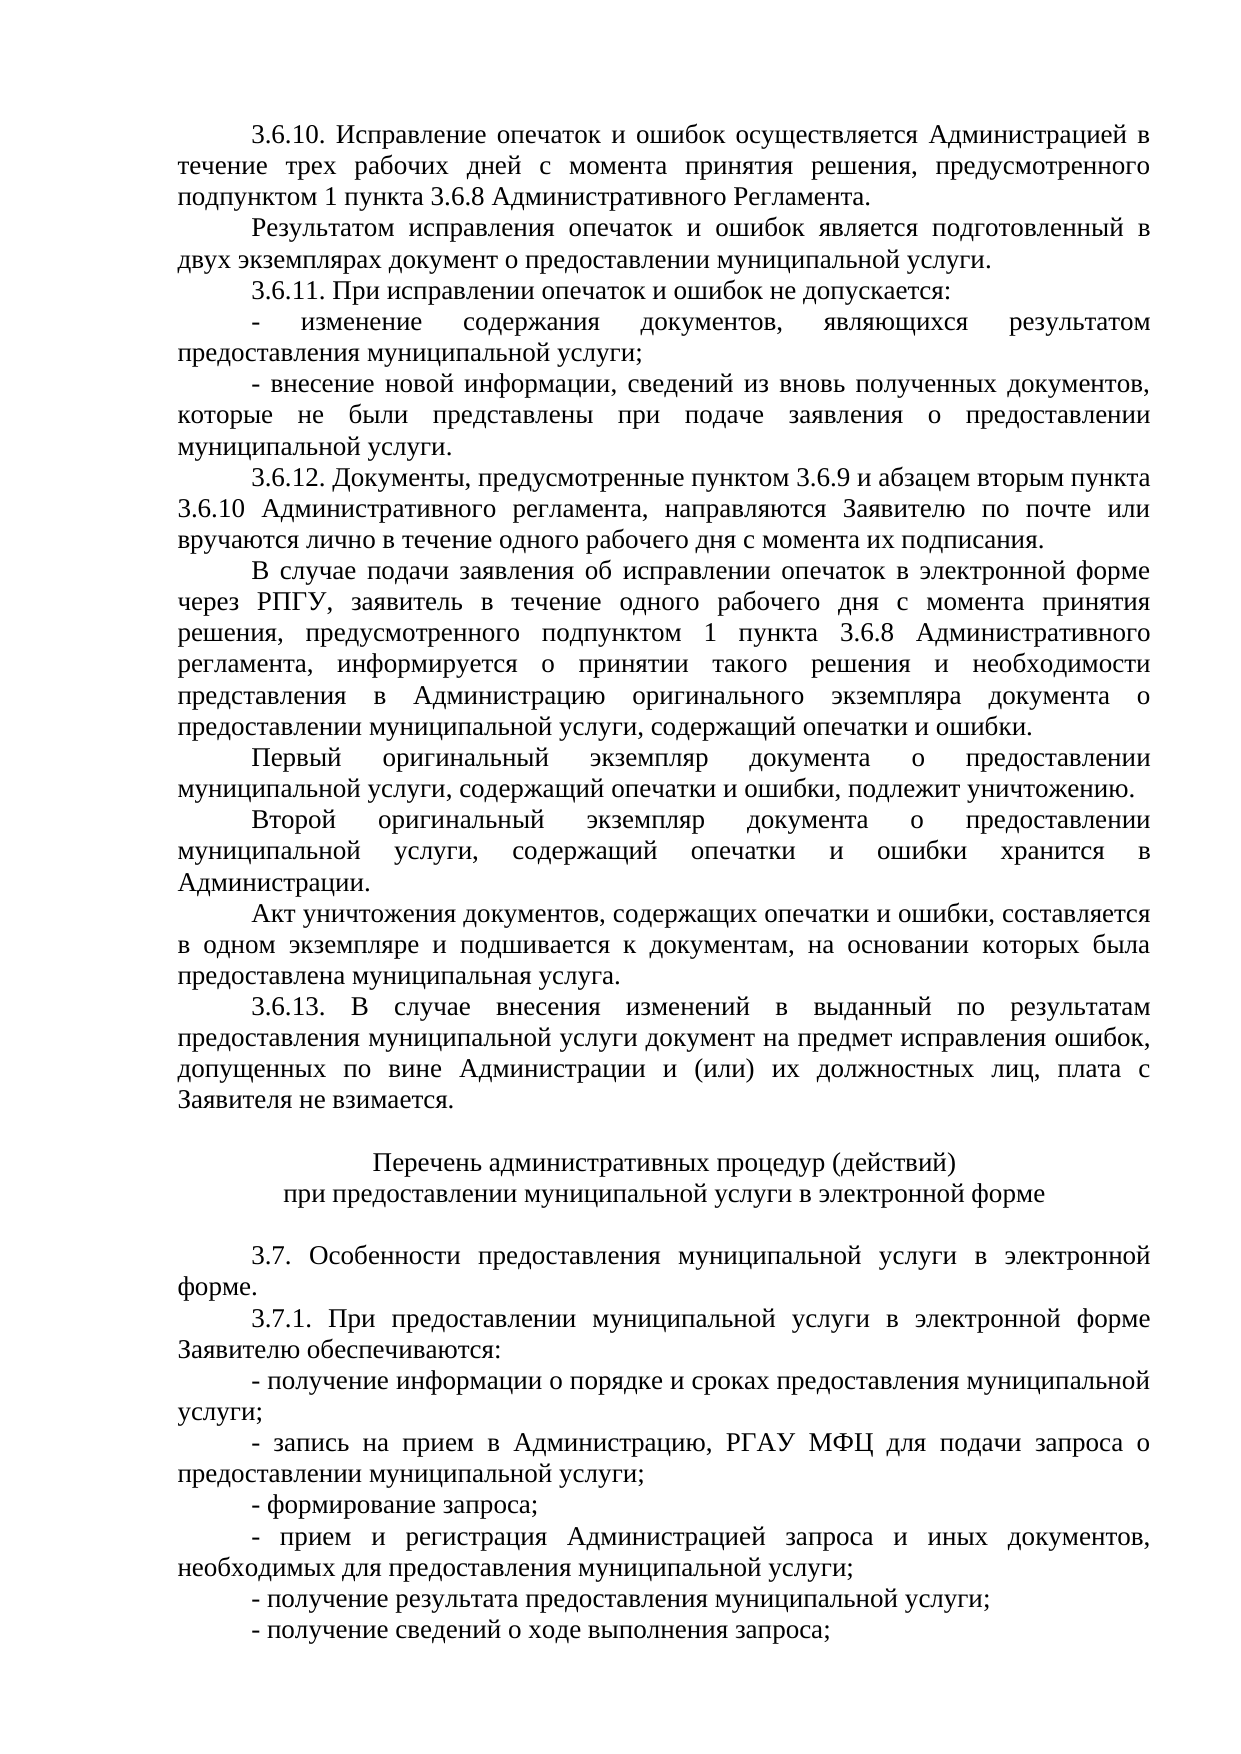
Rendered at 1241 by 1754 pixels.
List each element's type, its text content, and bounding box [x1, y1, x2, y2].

text 3.6.12. Документы, предусмотренные пунктом 3.6.9 и абзацем вторым пункта 3.6.10 Административного регламента, направляются Заявителю по почте или вручаются лично в течение одного рабочего дня с момента их подписания. [177, 461, 1152, 554]
text - прием и регистрация Администрацией запроса и иных документов, необходимых для предоставления муниципальной услуги; [177, 1520, 1152, 1582]
text 3.6.10. Исправление опечаток и ошибок осуществляется Администрацией в течение трех рабочих дней с момента принятия решения, предусмотренного подпунктом 1 пункта 3.6.8 Административного Регламента. [177, 118, 1152, 212]
text 3.6.11. При исправлении опечаток и ошибок не допускается: [177, 274, 1152, 305]
text В случае подачи заявления об исправлении опечаток в электронной форме через РПГУ, заявитель в течение одного рабочего дня с момента принятия решения, предусмотренного подпунктом 1 пункта 3.6.8 Административного регламента, информируется о принятии такого решения и необходимости представления в Администрацию оригинального экземпляра документа о предоставлении муниципальной услуги, содержащий опечатки и ошибки. [177, 554, 1152, 741]
text при предоставлении муниципальной услуги в электронной форме [177, 1177, 1152, 1208]
text Результатом исправления опечаток и ошибок является подготовленный в двух экземплярах документ о предоставлении муниципальной услуги. [177, 212, 1152, 274]
text 3.6.13. В случае внесения изменений в выданный по результатам предоставления муниципальной услуги документ на предмет исправления ошибок, допущенных по вине Администрации и (или) их должностных лиц, плата с Заявителя не взимается. [177, 990, 1152, 1115]
text Второй оригинальный экземпляр документа о предоставлении муниципальной услуги, содержащий опечатки и ошибки хранится в Администрации. [177, 803, 1152, 897]
text - изменение содержания документов, являющихся результатом предоставления муниципальной услуги; [177, 305, 1152, 367]
text - получение сведений о ходе выполнения запроса; [177, 1613, 1152, 1644]
text - внесение новой информации, сведений из вновь полученных документов, которые не были представлены при подаче заявления о предоставлении муниципальной услуги. [177, 367, 1152, 461]
text Первый оригинальный экземпляр документа о предоставлении муниципальной услуги, содержащий опечатки и ошибки, подлежит уничтожению. [177, 741, 1152, 803]
text 3.7.1. При предоставлении муниципальной услуги в электронной форме Заявителю обеспечиваются: [177, 1302, 1152, 1364]
text - запись на прием в Администрацию, РГАУ МФЦ для подачи запроса о предоставлении муниципальной услуги; [177, 1426, 1152, 1488]
text - получение результата предоставления муниципальной услуги; [177, 1582, 1152, 1613]
text Акт уничтожения документов, содержащих опечатки и ошибки, составляется в одном экземпляре и подшивается к документам, на основании которых была предоставлена муниципальная услуга. [177, 897, 1152, 990]
text - формирование запроса; [177, 1488, 1152, 1520]
text - получение информации о порядке и сроках предоставления муниципальной услуги; [177, 1364, 1152, 1426]
text 3.7. Особенности предоставления муниципальной услуги в электронной форме. [177, 1239, 1152, 1302]
text Перечень административных процедур (действий) [177, 1146, 1152, 1177]
